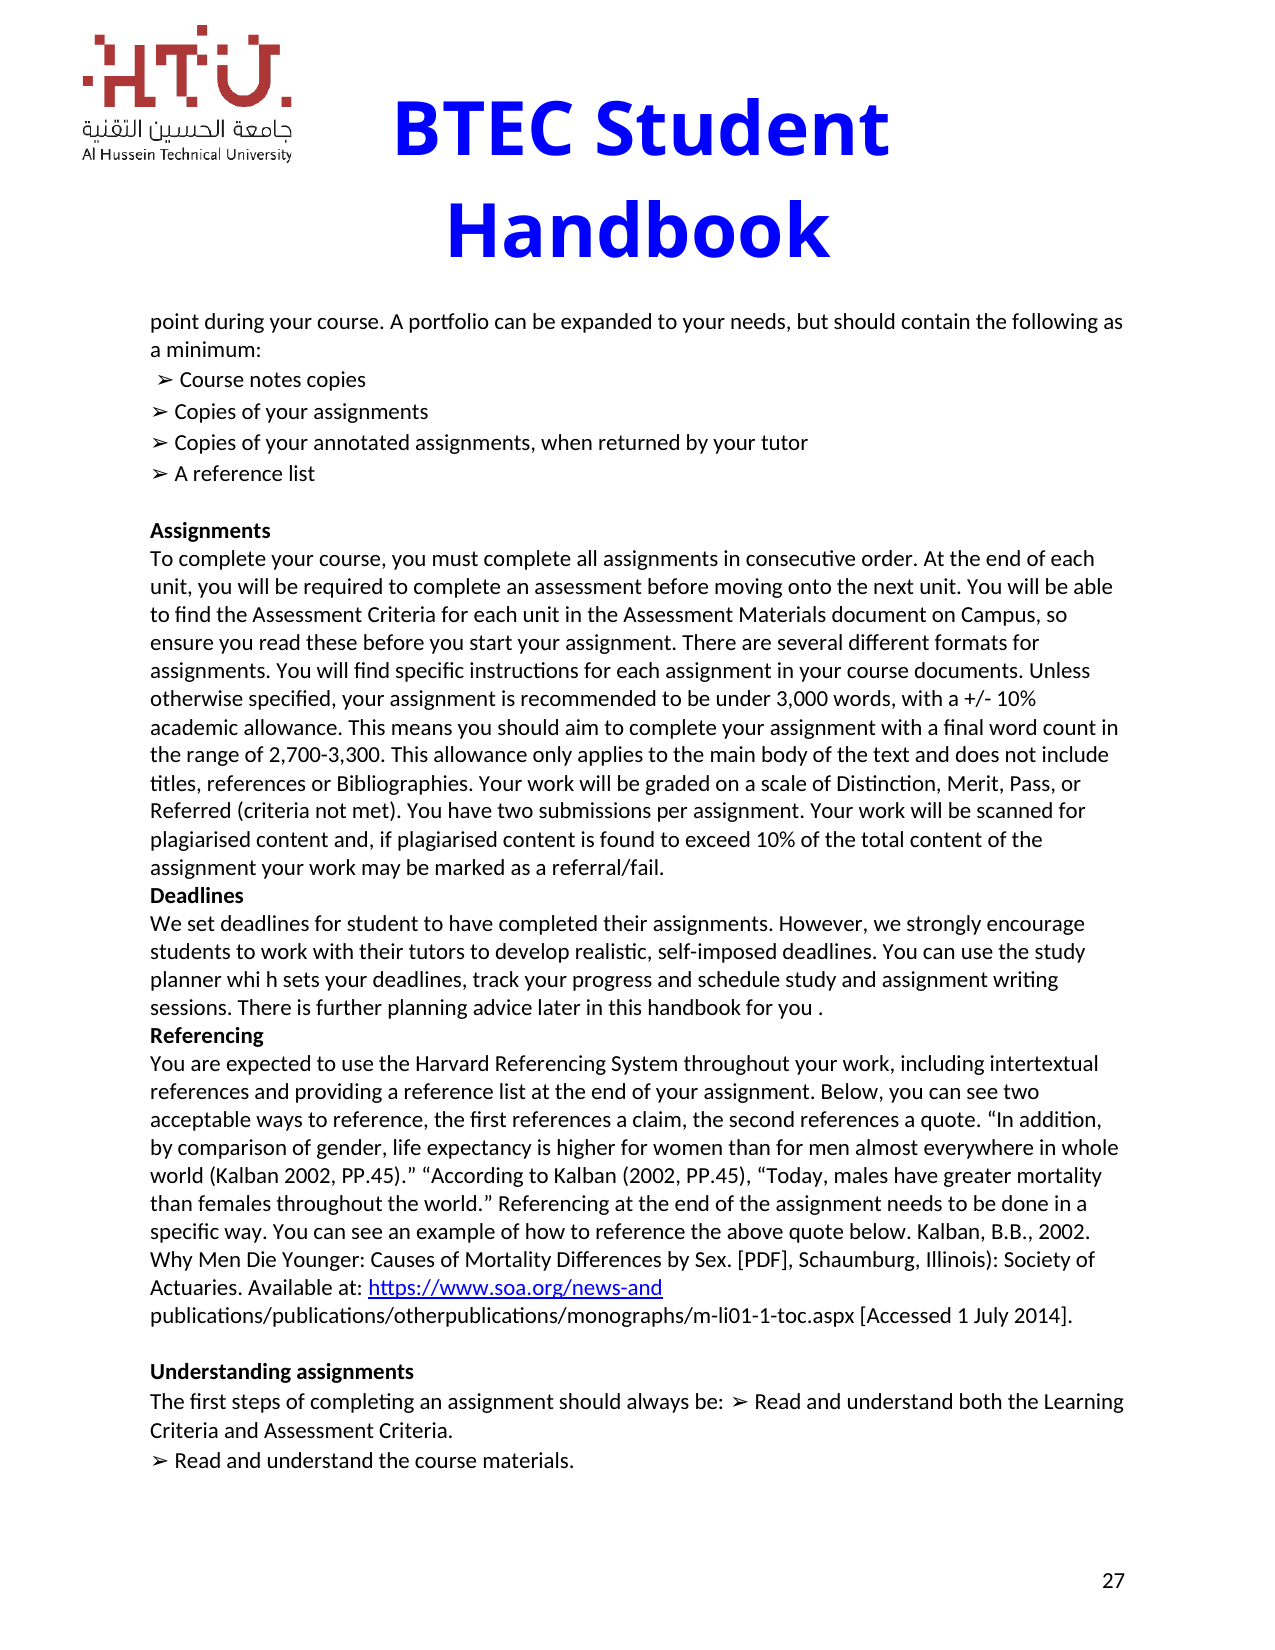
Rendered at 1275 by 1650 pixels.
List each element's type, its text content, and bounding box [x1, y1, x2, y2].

picture [82, 25, 292, 163]
text ➢ Copies of your assignments [150, 395, 1125, 426]
text We set deadlines for student to have completed their assignments. However, we strongly encourage students to work with their tutors to develop realistic, self-imposed deadlines. You can use the study planner whi h sets your deadlines, track your progress and schedule study and assignment writing sessions. There is further planning advice later in this handbook for you . [150, 909, 1125, 1021]
text Referencing [150, 1021, 1125, 1049]
text ➢ Copies of your annotated assignments, when returned by your tutor [150, 426, 1125, 457]
text ➢ A reference list [150, 457, 1125, 488]
text Deadlines [150, 881, 1125, 909]
text The first steps of completing an assignment should always be: ➢ Read and understand both the Learning Criteria and Assessment Criteria. [150, 1385, 1125, 1444]
text ➢ Course notes copies [150, 363, 1125, 395]
text Assignments [150, 516, 1125, 544]
text ➢ Read and understand the course materials. [150, 1444, 1125, 1476]
text To complete your course, you must complete all assignments in consecutive order. At the end of each unit, you will be required to complete an assessment before moving onto the next unit. You will be able to find the Assessment Criteria for each unit in the Assessment Materials document on Campus, so ensure you read these before you start your assignment. There are several different formats for assignments. You will find specific instructions for each assignment in your course documents. Unless otherwise specified, your assignment is recommended to be under 3,000 words, with a +/- 10% academic allowance. This means you should aim to complete your assignment with a final word count in the range of 2,700-3,300. This allowance only applies to the main body of the text and does not include titles, references or Bibliographies. Your work will be graded on a scale of Distinction, Merit, Pass, or Referred (criteria not met). You have two submissions per assignment. Your work will be scanned for plagiarised content and, if plagiarised content is found to exceed 10% of the total content of the assignment your work may be marked as a referral/fail. [150, 544, 1125, 881]
text Understanding assignments [150, 1357, 1125, 1385]
text You are expected to use the Harvard Referencing System throughout your work, including intertextual references and providing a reference list at the end of your assignment. Below, you can see two acceptable ways to reference, the first references a claim, the second references a quote. “In addition, by comparison of gender, life expectancy is higher for women than for men almost everywhere in whole world (Kalban 2002, PP.45).” “According to Kalban (2002, PP.45), “Today, males have greater mortality than females throughout the world.” Referencing at the end of the assignment needs to be done in a specific way. You can see an example of how to reference the above quote below. Kalban, B.B., 2002. Why Men Die Younger: Causes of Mortality Differences by Sex. [PDF], Schaumburg, Illinois): Society of Actuaries. Available at: https://www.soa.org/news-and publications/publications/otherpublications/monographs/m-li01-1-toc.aspx [Accessed 1 July 2014]. [150, 1049, 1125, 1329]
